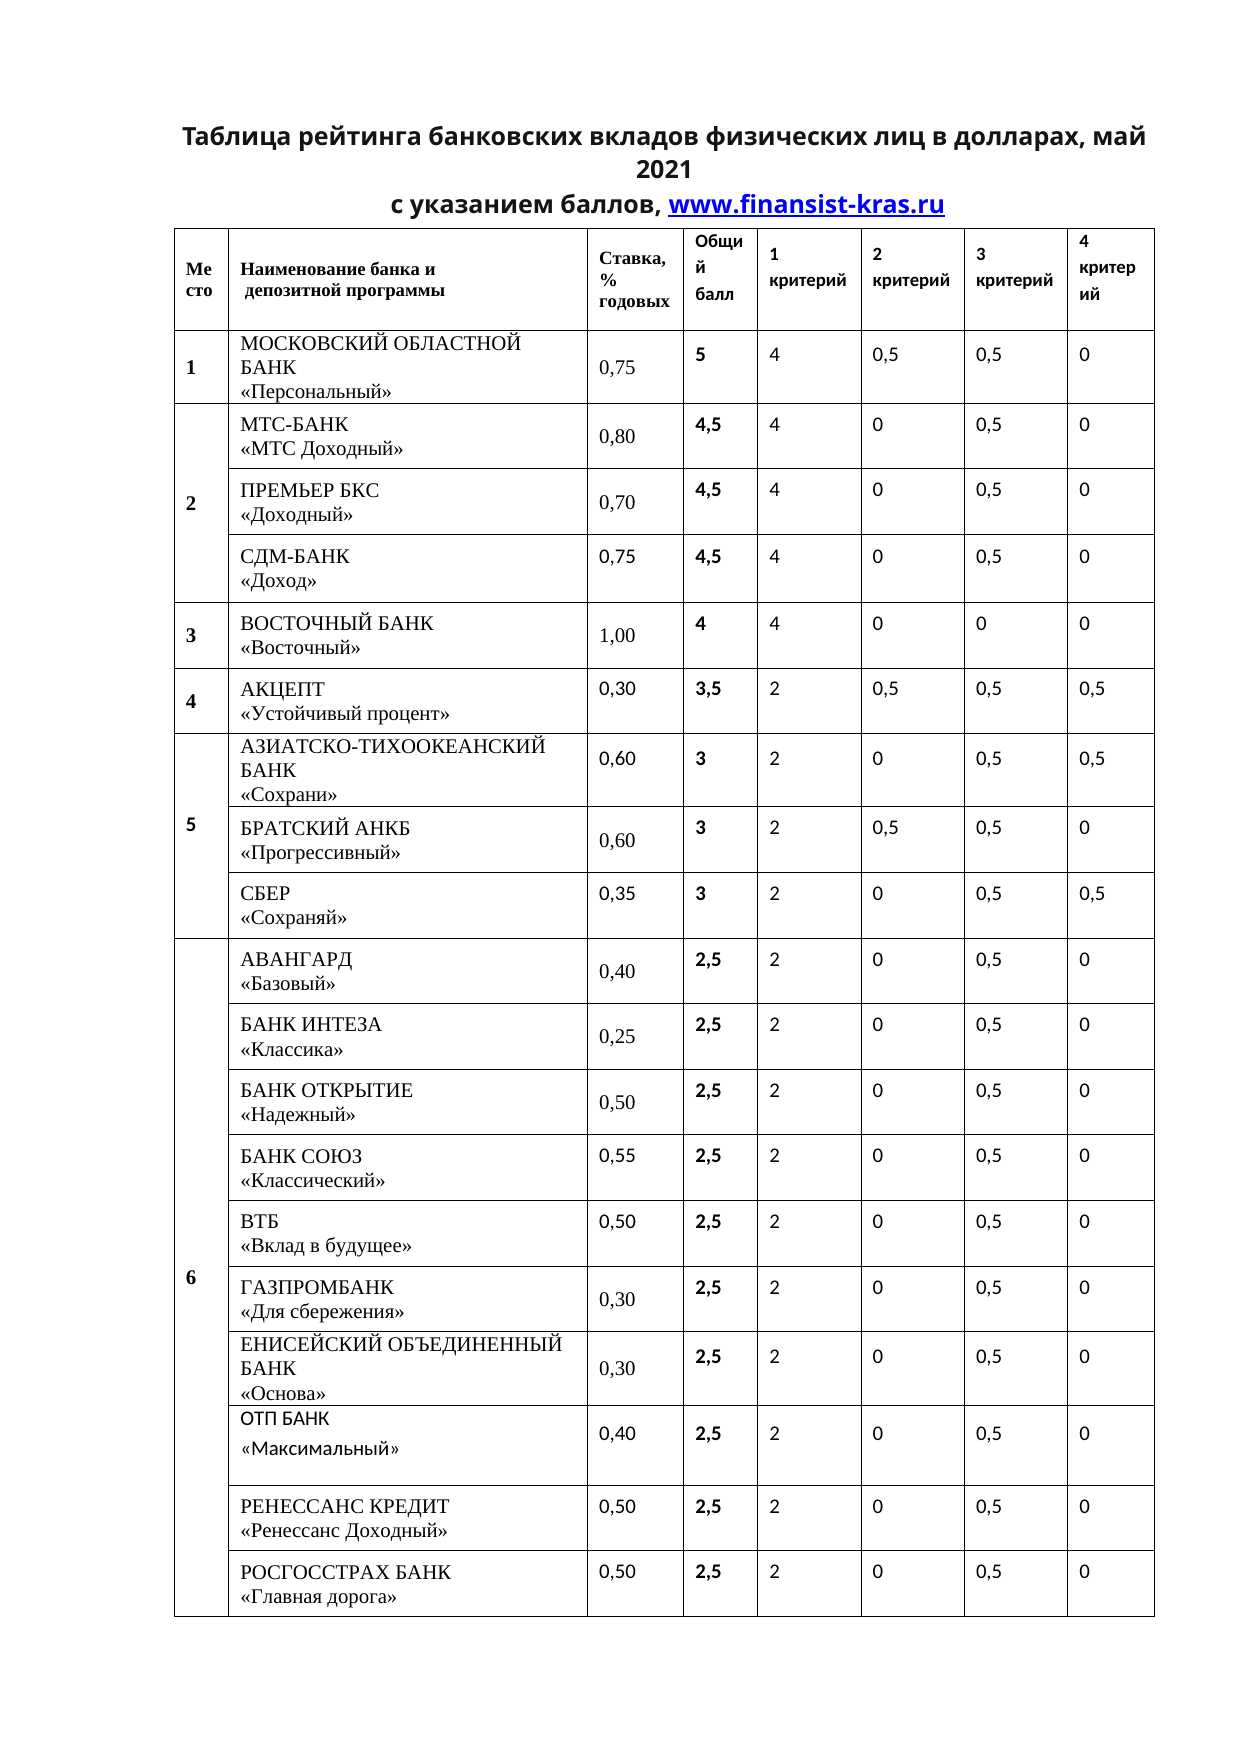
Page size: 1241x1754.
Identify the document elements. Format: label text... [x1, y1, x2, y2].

table_cell 0 [1068, 1135, 1154, 1200]
table_cell 3 [684, 807, 757, 872]
table_cell 5 [175, 734, 228, 937]
table_cell 0 [1068, 1070, 1154, 1134]
table_cell 0 [1068, 1004, 1154, 1069]
table_cell 0 [862, 535, 964, 602]
table_cell 2 [758, 669, 861, 733]
table_cell 0 [1068, 1486, 1154, 1550]
table_cell 0,40 [588, 1406, 683, 1485]
table_cell 0,5 [862, 807, 964, 872]
table_cell 0,5 [965, 1551, 1067, 1616]
table_cell 3 [175, 603, 228, 667]
table_cell 0 [1068, 807, 1154, 872]
table_cell 0 [862, 1267, 964, 1331]
table_cell 0 [1068, 1406, 1154, 1485]
table_cell 0 [1068, 404, 1154, 468]
table_cell РЕНЕССАНС КРЕДИТ «Ренессанс Доходный» [229, 1486, 587, 1550]
table_cell 0,5 [965, 535, 1067, 602]
table_cell 2 [758, 1486, 861, 1550]
table_cell 0,50 [588, 1201, 683, 1266]
table_cell 0,5 [965, 1135, 1067, 1200]
table_cell 4 [758, 603, 861, 667]
table_cell ОТП БАНК «Максимальный» [229, 1406, 587, 1485]
table_cell 0 [862, 469, 964, 534]
table_cell 0,70 [588, 469, 683, 534]
table_cell МТС-БАНК «МТС Доходный» [229, 404, 587, 468]
table_cell 0,50 [588, 1486, 683, 1550]
table_cell 0,55 [588, 1135, 683, 1200]
table_header Общий балл [684, 229, 757, 329]
table_cell 0,5 [862, 331, 964, 403]
table_cell 0 [862, 734, 964, 806]
table_cell 4 [175, 669, 228, 733]
table_cell 0 [1068, 331, 1154, 403]
table_cell 2 [758, 1267, 861, 1331]
table_cell ГАЗПРОМБАНК «Для сбережения» [229, 1267, 587, 1331]
table_cell 0 [862, 404, 964, 468]
table_cell 0,5 [965, 469, 1067, 534]
table_cell РОСГОССТРАХ БАНК «Главная дорога» [229, 1551, 587, 1616]
table_cell 0 [862, 1004, 964, 1069]
table_cell 0 [862, 1486, 964, 1550]
table_cell 0 [1068, 1551, 1154, 1616]
table_header Ставка, % годовых [588, 229, 683, 329]
table_cell 3 [684, 873, 757, 937]
table_cell СДМ-БАНК «Доход» [229, 535, 587, 602]
table_cell 0,35 [588, 873, 683, 937]
table_cell 3,5 [684, 669, 757, 733]
table_cell 2,5 [684, 1486, 757, 1550]
table_cell 0,5 [1068, 734, 1154, 806]
table_cell 0,5 [965, 807, 1067, 872]
table_cell 0 [862, 1406, 964, 1485]
table_cell 0,75 [588, 331, 683, 403]
table_cell 2 [758, 1070, 861, 1134]
table_cell 0,50 [588, 1551, 683, 1616]
table_cell 0,5 [965, 1486, 1067, 1550]
table_cell 0,30 [588, 1267, 683, 1331]
table_cell 2,5 [684, 1406, 757, 1485]
table_header 1 критерий [758, 229, 861, 329]
table_cell 0,5 [965, 734, 1067, 806]
table_cell БАНК ИНТЕЗА «Классика» [229, 1004, 587, 1069]
table_cell 0,5 [965, 404, 1067, 468]
table_cell 0 [1068, 603, 1154, 667]
table_cell 5 [684, 331, 757, 403]
table_cell 2 [758, 1201, 861, 1266]
table_cell АЗИАТСКО-ТИХООКЕАНСКИЙ БАНК «Сохрани» [229, 734, 587, 806]
table_cell 0,5 [965, 669, 1067, 733]
table_cell БАНК СОЮЗ «Классический» [229, 1135, 587, 1200]
table_cell 0,50 [588, 1070, 683, 1134]
table_cell 0 [1068, 535, 1154, 602]
table_cell 0 [862, 1070, 964, 1134]
table_cell 0 [862, 873, 964, 937]
table_cell 3 [684, 734, 757, 806]
table_cell 4,5 [684, 535, 757, 602]
table_cell 4 [758, 331, 861, 403]
table_cell 0,30 [588, 669, 683, 733]
table_header 3 критерий [965, 229, 1067, 329]
table_cell 0,5 [965, 1201, 1067, 1266]
table_cell 2,5 [684, 939, 757, 1003]
table_header Место [175, 229, 228, 329]
table_cell 0 [862, 1201, 964, 1266]
table_cell 2,5 [684, 1135, 757, 1200]
table_cell 0 [862, 603, 964, 667]
table_cell 2 [758, 807, 861, 872]
table_cell 0 [1068, 1332, 1154, 1404]
table_cell 4 [758, 535, 861, 602]
table_cell 2 [758, 1406, 861, 1485]
table_cell 1,00 [588, 603, 683, 667]
table_cell 0,5 [965, 873, 1067, 937]
table_cell 4,5 [684, 469, 757, 534]
table_cell 2 [758, 1551, 861, 1616]
table_header Наименование банка и депозитной программы [229, 229, 587, 329]
table_cell 4 [758, 469, 861, 534]
table_cell 0,60 [588, 807, 683, 872]
table_cell 2,5 [684, 1332, 757, 1404]
table_cell МОСКОВСКИЙ ОБЛАСТНОЙ БАНК «Персональный» [229, 331, 587, 403]
table_header 4 критерий [1068, 229, 1154, 329]
table_header 2 критерий [862, 229, 964, 329]
table_cell 4 [758, 404, 861, 468]
table_cell 0 [862, 1332, 964, 1404]
table_cell БРАТСКИЙ АНКБ «Прогрессивный» [229, 807, 587, 872]
table_cell 2 [758, 1332, 861, 1404]
table_cell 0,5 [965, 939, 1067, 1003]
table_cell СБЕР «Сохраняй» [229, 873, 587, 937]
table_cell 0,5 [1068, 669, 1154, 733]
table_cell 0 [1068, 469, 1154, 534]
table_cell 0 [862, 1551, 964, 1616]
table_cell 0 [1068, 939, 1154, 1003]
table_cell 2,5 [684, 1201, 757, 1266]
table_cell 2 [758, 939, 861, 1003]
table_cell 0,5 [965, 1406, 1067, 1485]
table_cell 0,5 [965, 331, 1067, 403]
table_cell 0,5 [965, 1332, 1067, 1404]
table_cell 2,5 [684, 1070, 757, 1134]
table_cell 0 [1068, 1267, 1154, 1331]
table_cell АВАНГАРД «Базовый» [229, 939, 587, 1003]
table_cell 0 [862, 939, 964, 1003]
table_cell 0,5 [862, 669, 964, 733]
table_cell 2 [758, 734, 861, 806]
table_cell 2,5 [684, 1551, 757, 1616]
table_cell ВТБ «Вклад в будущее» [229, 1201, 587, 1266]
table_cell БАНК ОТКРЫТИЕ «Надежный» [229, 1070, 587, 1134]
table_cell 2 [758, 1004, 861, 1069]
table_cell 4,5 [684, 404, 757, 468]
table_cell 1 [175, 331, 228, 403]
table_cell 0,80 [588, 404, 683, 468]
table_cell 2,5 [684, 1004, 757, 1069]
table_cell 0 [1068, 1201, 1154, 1266]
table_cell 2 [175, 404, 228, 602]
table_cell 0,5 [965, 1004, 1067, 1069]
table_cell 2 [758, 1135, 861, 1200]
table_cell 0,5 [965, 1267, 1067, 1331]
table_cell ВОСТОЧНЫЙ БАНК «Восточный» [229, 603, 587, 667]
table_cell 0 [862, 1135, 964, 1200]
table_cell 2 [758, 873, 861, 937]
table_cell 6 [175, 939, 228, 1616]
table_cell 4 [684, 603, 757, 667]
table_cell 0,75 [588, 535, 683, 602]
table_cell 0,5 [1068, 873, 1154, 937]
table_cell 2,5 [684, 1267, 757, 1331]
table_cell ЕНИСЕЙСКИЙ ОБЪЕДИНЕННЫЙ БАНК «Основа» [229, 1332, 587, 1404]
table_cell 0,5 [965, 1070, 1067, 1134]
table_cell 0,40 [588, 939, 683, 1003]
table_cell 0,25 [588, 1004, 683, 1069]
table_cell 0 [965, 603, 1067, 667]
table_cell 0,60 [588, 734, 683, 806]
table_cell АКЦЕПТ «Устойчивый процент» [229, 669, 587, 733]
table_cell ПРЕМЬЕР БКС «Доходный» [229, 469, 587, 534]
table_cell 0,30 [588, 1332, 683, 1404]
subtitle Таблица рейтинга банковских вкладов физических лиц в долларах, май 2021 с указанием баллов, www.finansist-kras.ru [177, 118, 1152, 220]
